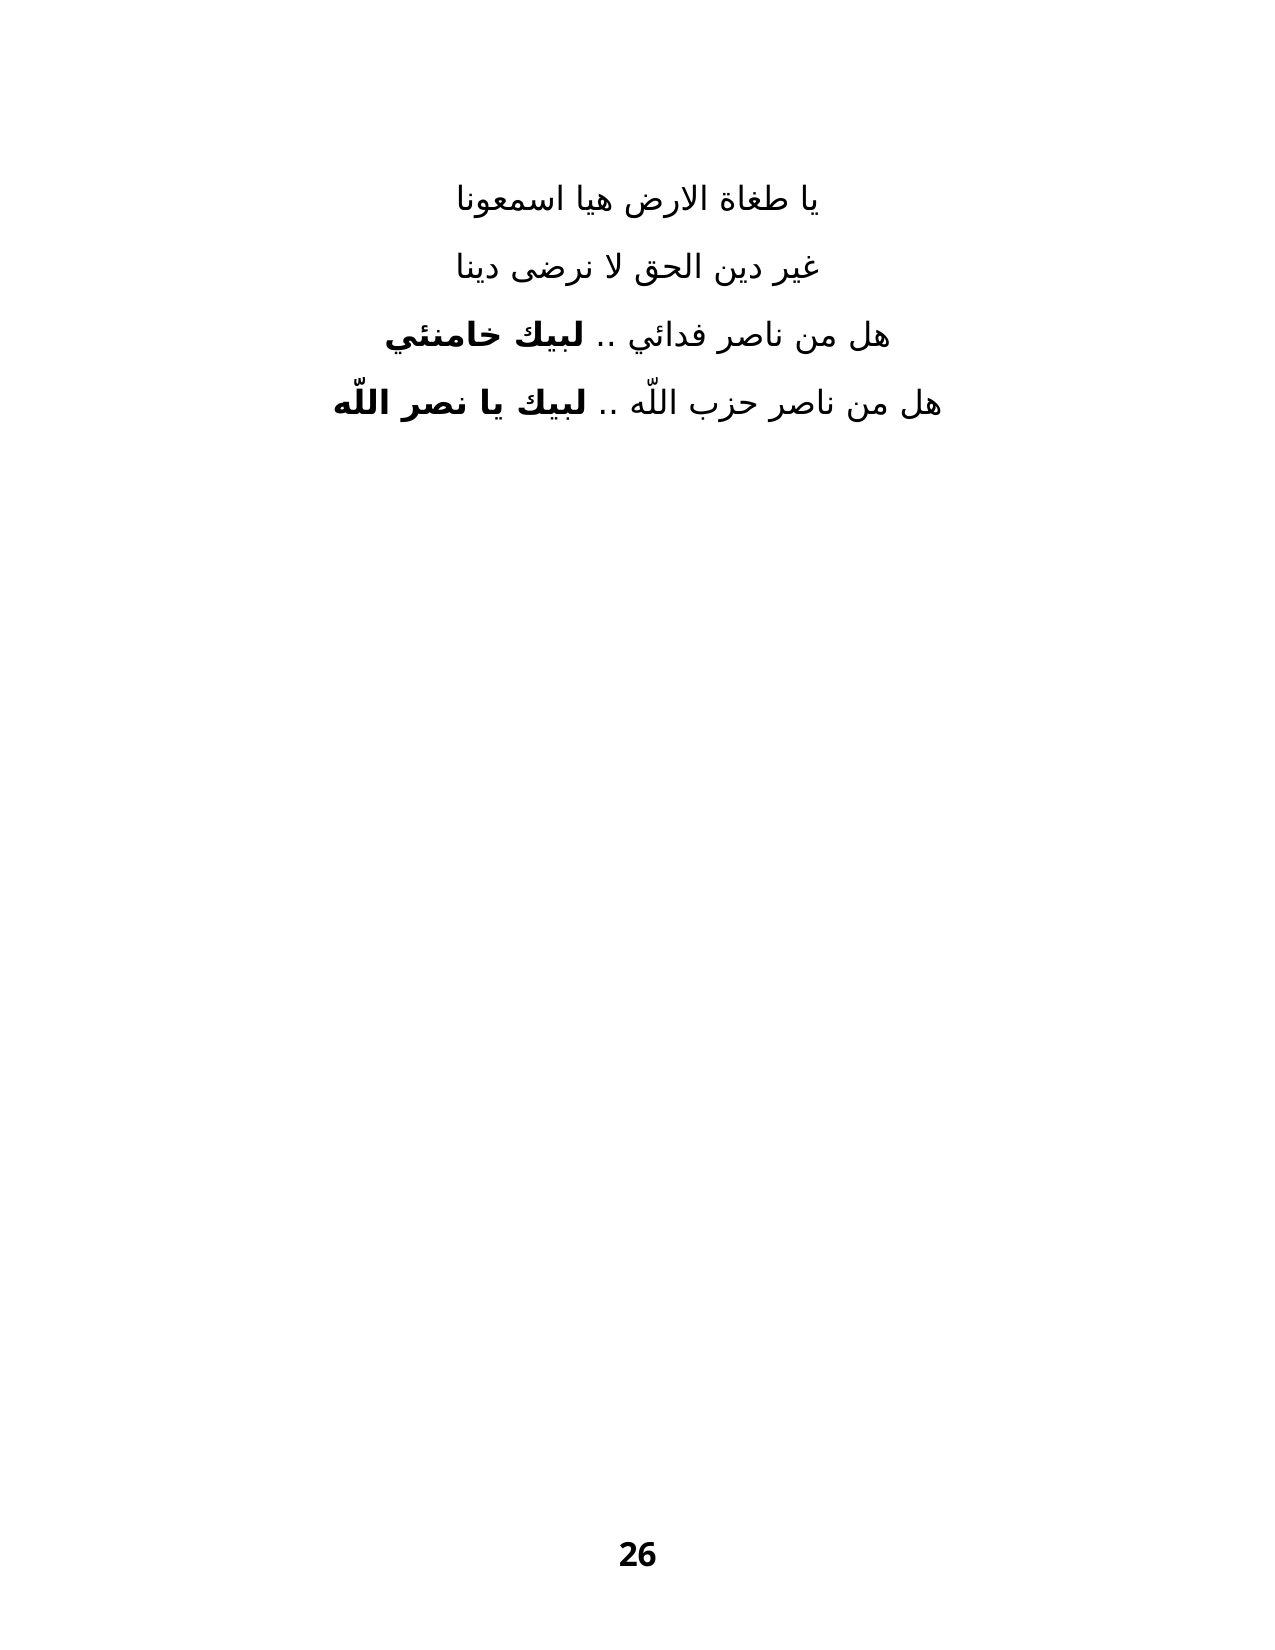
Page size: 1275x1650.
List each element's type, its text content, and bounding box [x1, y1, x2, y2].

text هل من ناصر فدائي .. لبيك خامنئي [187, 315, 1087, 354]
text يا طغاة الارض هيا اسمعونا [187, 179, 1087, 218]
text هل من ناصر حزب اللّه .. لبيك يا نصر اللّه [187, 383, 1087, 422]
text غير دين الحق لا نرضى دينا [187, 247, 1087, 286]
